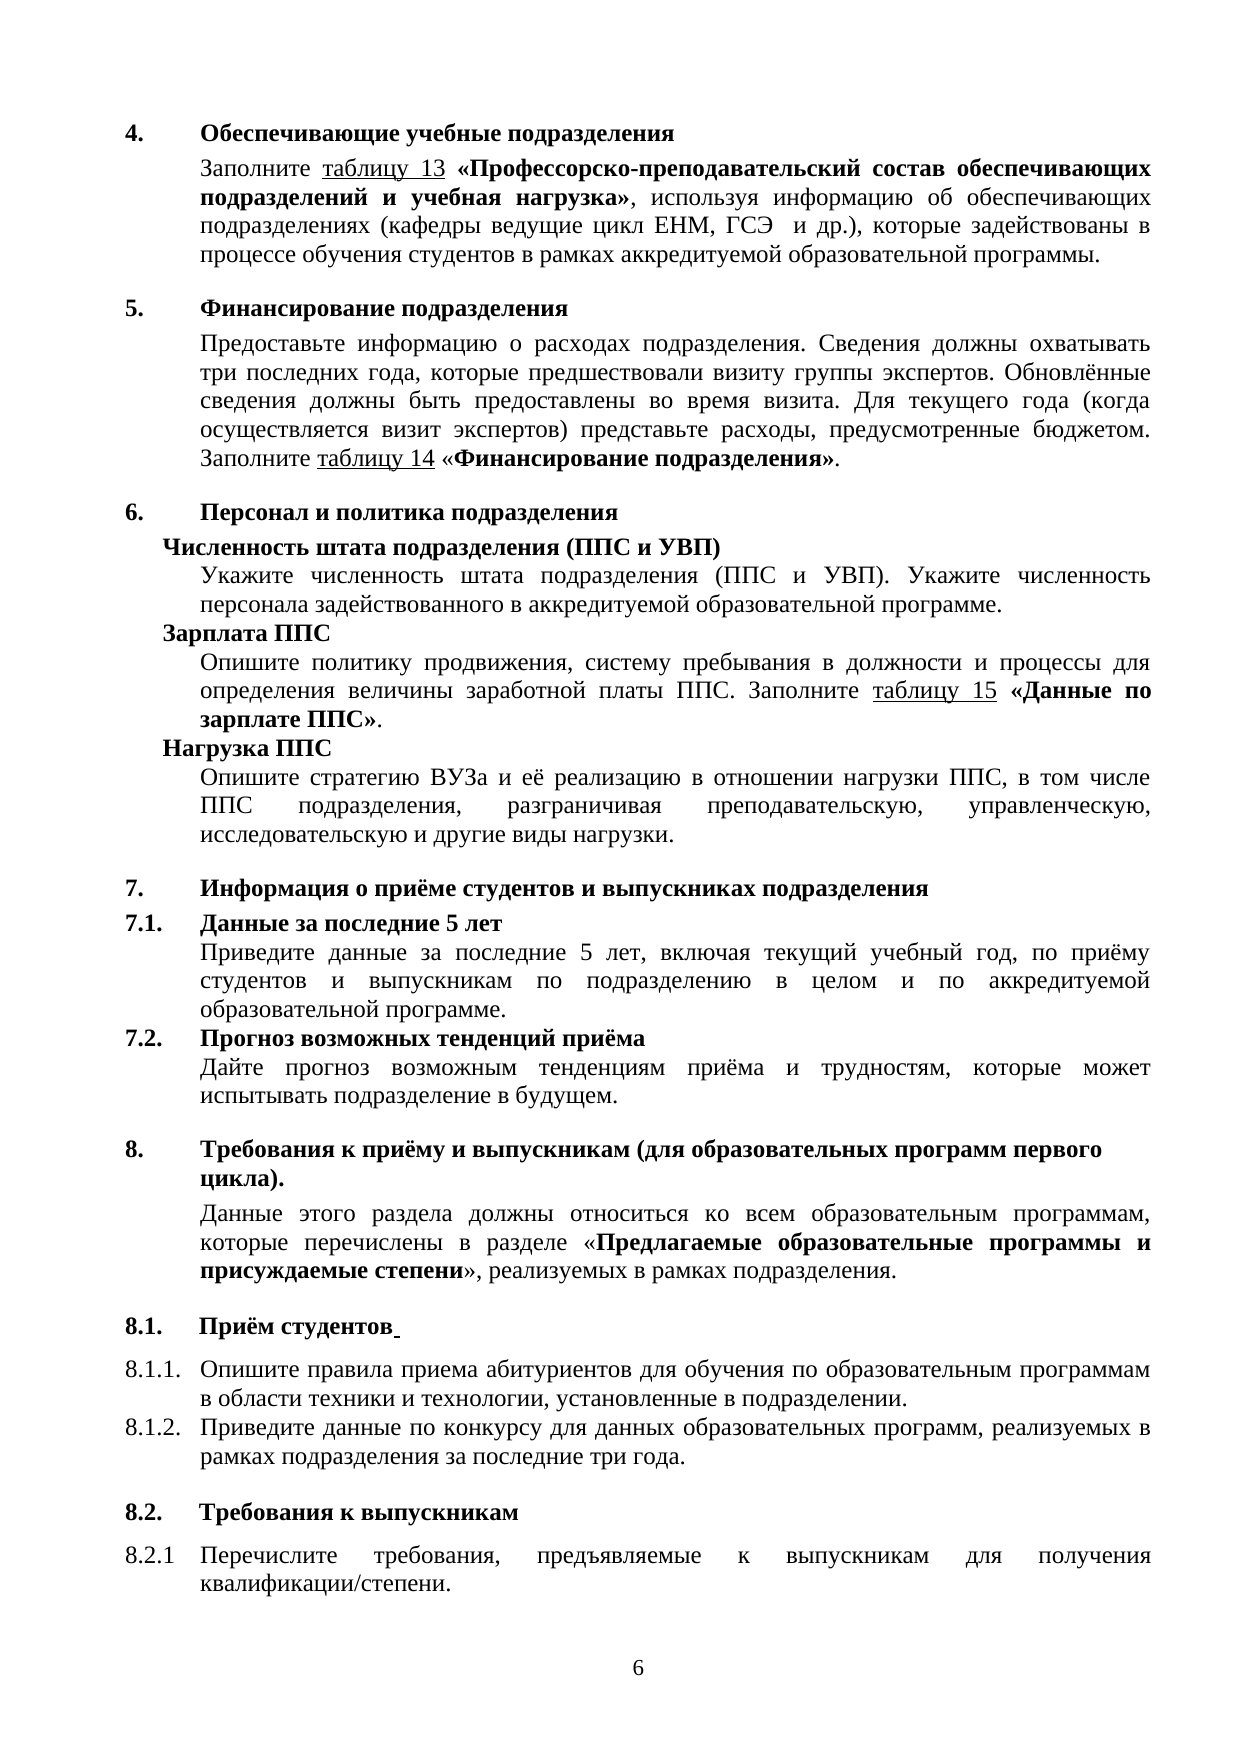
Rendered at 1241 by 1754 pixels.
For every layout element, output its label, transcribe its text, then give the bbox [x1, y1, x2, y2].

text Данные этого раздела должны относиться ко всем образовательным программам, которые перечислены в разделе «Предлагаемые образовательные программы и присуждаемые степени», реализуемых в рамках подразделения. [200, 1198, 1152, 1284]
subtitle Обеспечивающие учебные подразделения [125, 118, 1152, 147]
text Предоставьте информацию о расходах подразделения. Сведения должны охватывать три последних года, которые предшествовали визиту группы экспертов. Обновлённые сведения должны быть предоставлены во время визита. Для текущего года (когда осуществляется визит экспертов) представьте расходы, предусмотренные бюджетом. Заполните таблицу 14 «Финансирование подразделения». [200, 328, 1152, 472]
subtitle Персонал и политика подразделения [125, 497, 1152, 526]
text 8.2. Требования к выпускникам [125, 1497, 1152, 1525]
list Численность штата подразделения (ППС и УВП) [125, 532, 1152, 561]
text Дайте прогноз возможным тенденциям приёма и трудностям, которые может испытывать подразделение в будущем. [200, 1052, 1152, 1109]
list Перечислите требования, предъявляемые к выпускникам для получения квалификации/степени. [125, 1540, 1152, 1597]
subtitle Требования к приёму и выпускникам (для образовательных программ первого цикла). [125, 1134, 1152, 1192]
text Заполните таблицу 13 «Профессорско-преподавательский состав обеспечивающих подразделений и учебная нагрузка», используя информацию об обеспечивающих подразделениях (кафедры ведущие цикл ЕНМ, ГСЭ и др.), которые задействованы в процессе обучения студентов в рамках аккредитуемой образовательной программы. [200, 153, 1152, 268]
list Нагрузка ППС [125, 733, 1152, 762]
text 7.1. Данные за последние 5 лет [125, 908, 1152, 937]
list Зарплата ППС [125, 618, 1152, 647]
list Опишите правила приема абитуриентов для обучения по образовательным программам в области техники и технологии, установленные в подразделении. [125, 1354, 1152, 1412]
list Приведите данные по конкурсу для данных образовательных программ реализуемых в рамках подразделения за последние три года. [125, 1412, 1152, 1469]
subtitle Финансирование подразделения [125, 293, 1152, 322]
text Укажите численность штата подразделения (ППС и УВП). Укажите численность персонала задействованного в аккредитуемой образовательной программе. [200, 561, 1152, 618]
text Опишите политику продвижения, систему пребывания в должности и процессы для определения величины заработной платы ППС. Заполните таблицу 15 «Данные по зарплате ППС». [200, 647, 1152, 733]
text 7.2. Прогноз возможных тенденций приёма [125, 1023, 1152, 1052]
subtitle Информация о приёме студентов и выпускниках подразделения [125, 873, 1152, 902]
text 8.1. Приём студентов [125, 1311, 1152, 1340]
text Опишите стратегию ВУЗа и её реализацию в отношении нагрузки ППС, в том числе ППС подразделения, разграничивая преподавательскую, управленческую, исследовательскую и другие виды нагрузки. [200, 762, 1152, 848]
text Приведите данные за последние 5 лет, включая текущий учебный год, по приёму студентов и выпускникам по подразделению в целом и по аккредитуемой образовательной программе. [200, 937, 1152, 1023]
